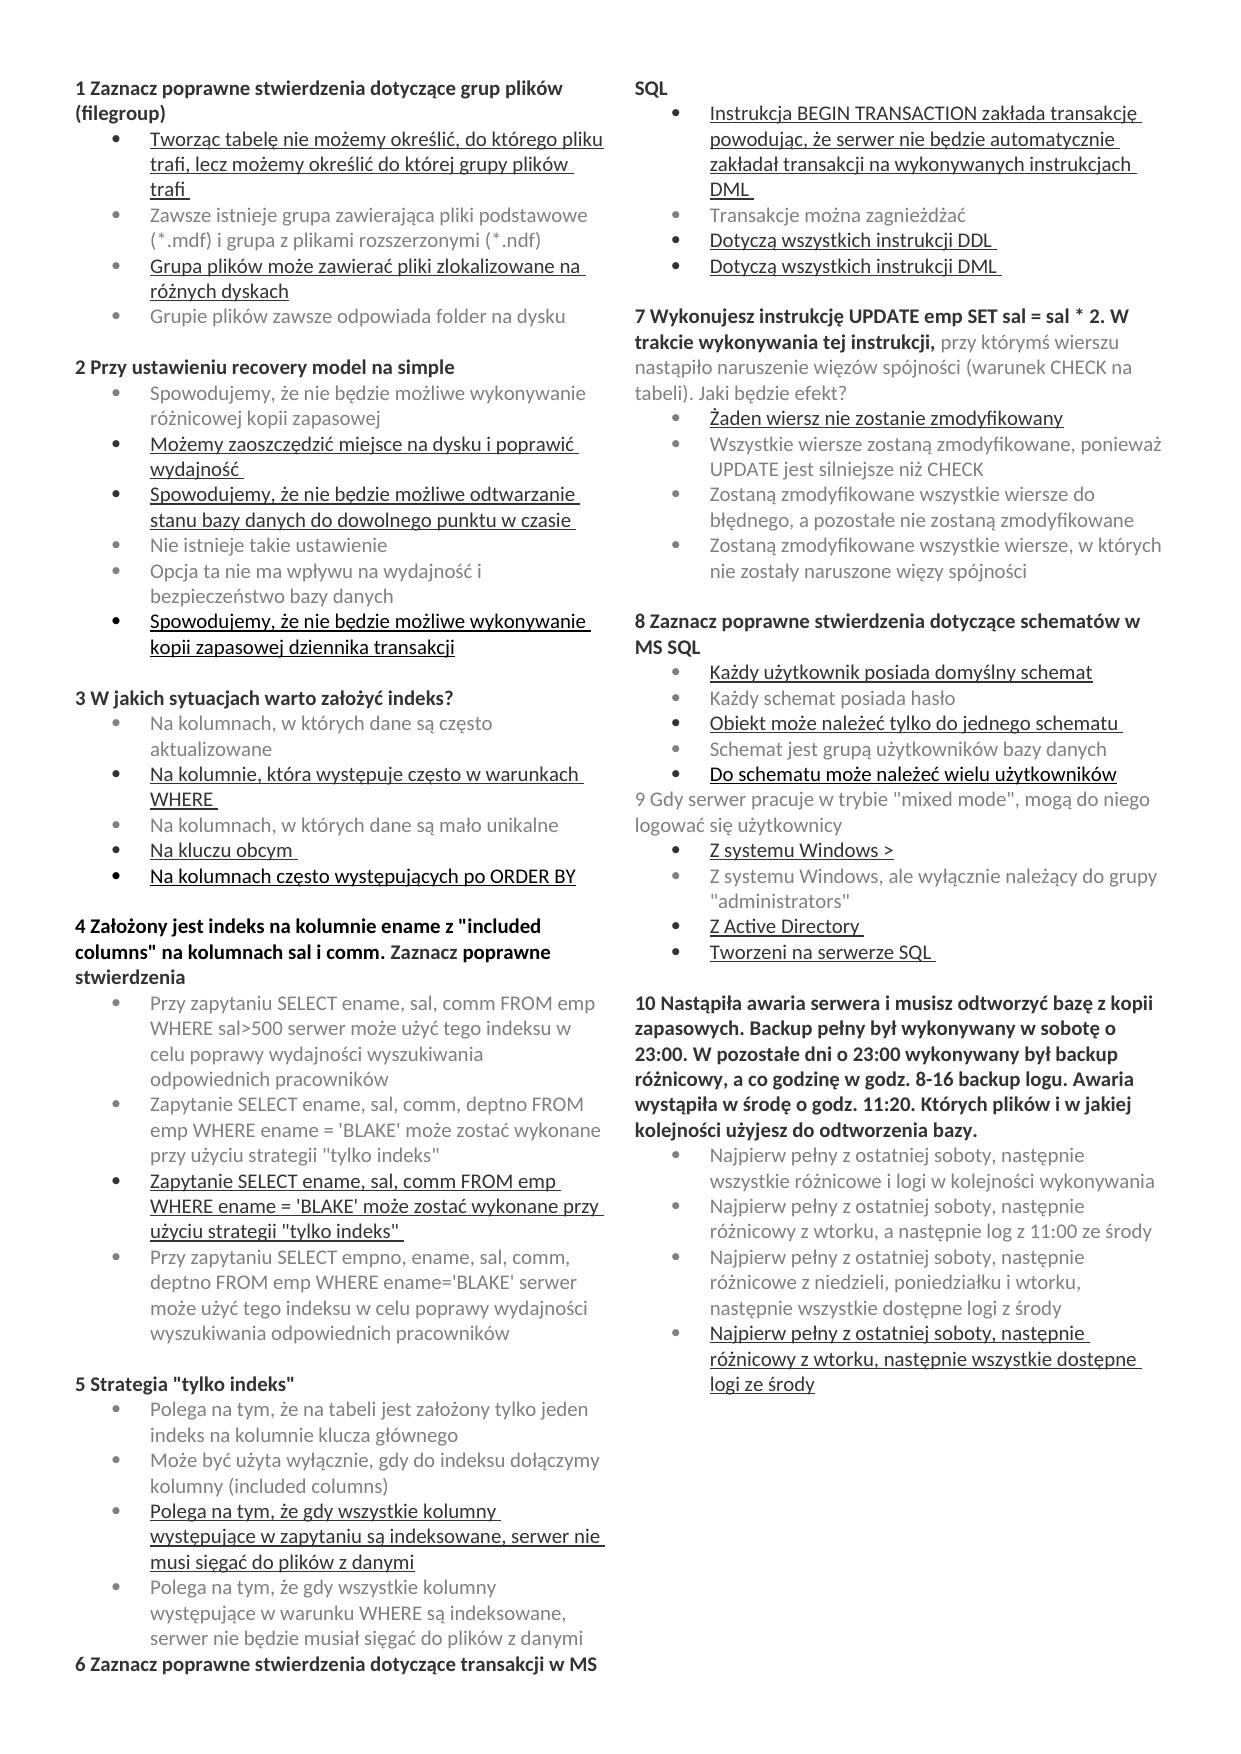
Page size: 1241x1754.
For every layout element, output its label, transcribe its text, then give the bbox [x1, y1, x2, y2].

text 8 Zaznacz poprawne stwierdzenia dotyczące schematów w MS SQL [634, 609, 1165, 659]
list Grupa plików może zawierać pliki zlokalizowane na różnych dyskach [112, 253, 606, 304]
list Instrukcja BEGIN TRANSACTION zakłada transakcję powodując, że serwer nie będzie automatycznie zakładał transakcji na wykonywanych instrukcjach DML [672, 100, 1165, 202]
list Polega na tym, że na tabeli jest założony tylko jeden indeks na kolumnie klucza głównego [112, 1397, 606, 1447]
text 9 Gdy serwer pracuje w trybie "mixed mode", mogą do niego logować się użytkownicy [634, 787, 1165, 837]
list Transakcje można zagnieżdżać [672, 202, 1165, 227]
list Grupie plików zawsze odpowiada folder na dysku [112, 304, 606, 329]
text 6 Zaznacz poprawne stwierdzenia dotyczące transakcji w MS SQL [634, 75, 1165, 100]
list Z systemu Windows > [672, 837, 1165, 863]
list Zapytanie SELECT ename, sal, comm, deptno FROM emp WHERE ename = 'BLAKE' może zostać wykonane przy użyciu strategii "tylko indeks" [112, 1092, 606, 1168]
list Żaden wiersz nie zostanie zmodyfikowany [672, 405, 1165, 431]
text 2 Przy ustawieniu recovery model na simple [75, 354, 606, 380]
list Może być użyta wyłącznie, gdy do indeksu dołączymy kolumny (included columns) [112, 1447, 606, 1498]
list Zawsze istnieje grupa zawierająca pliki podstawowe (*.mdf) i grupa z plikami rozszerzonymi (*.ndf) [112, 202, 606, 253]
text 7 Wykonujesz instrukcję UPDATE emp SET sal = sal * 2. W trakcie wykonywania tej instrukcji, przy którymś wierszu nastąpiło naruszenie więzów spójności (warunek CHECK na tabeli). Jaki będzie efekt? [634, 304, 1165, 405]
list Najpierw pełny z ostatniej soboty, następnie różnicowe z niedzieli, poniedziałku i wtorku, następnie wszystkie dostępne logi z środy [672, 1244, 1165, 1320]
list Najpierw pełny z ostatniej soboty, następnie różnicowy z wtorku, a następnie log z 11:00 ze środy [672, 1193, 1165, 1244]
list Przy zapytaniu SELECT empno, ename, sal, comm, deptno FROM emp WHERE ename='BLAKE' serwer może użyć tego indeksu w celu poprawy wydajności wyszukiwania odpowiednich pracowników [112, 1244, 606, 1346]
list Opcja ta nie ma wpływu na wydajność i bezpieczeństwo bazy danych [112, 558, 606, 609]
list Najpierw pełny z ostatniej soboty, następnie wszystkie różnicowe i logi w kolejności wykonywania [672, 1142, 1165, 1193]
list Nie istnieje takie ustawienie [112, 532, 606, 558]
text 4 Założony jest indeks na kolumnie ename z "included columns" na kolumnach sal i comm. Zaznacz poprawne stwierdzenia [75, 914, 606, 990]
text 6 Zaznacz poprawne stwierdzenia dotyczące transakcji w MS SQL [75, 1651, 606, 1676]
text 5 Strategia "tylko indeks" [75, 1371, 606, 1397]
list Do schematu może należeć wielu użytkowników [672, 761, 1165, 787]
list Zostaną zmodyfikowane wszystkie wiersze do błędnego, a pozostałe nie zostaną zmodyfikowane [672, 482, 1165, 532]
list Spowodujemy, że nie będzie możliwe wykonywanie kopii zapasowej dziennika transakcji [112, 609, 606, 659]
list Na kolumnie, która występuje często w warunkach WHERE [112, 761, 606, 812]
list Obiekt może należeć tylko do jednego schematu [672, 710, 1165, 736]
list Schemat jest grupą użytkowników bazy danych [672, 736, 1165, 761]
list Zostaną zmodyfikowane wszystkie wiersze, w których nie zostały naruszone więzy spójności [672, 532, 1165, 583]
list Na kolumnach, w których dane są często aktualizowane [112, 710, 606, 761]
list Dotyczą wszystkich instrukcji DML [672, 253, 1165, 278]
text 1 Zaznacz poprawne stwierdzenia dotyczące grup plików (filegroup) [75, 75, 606, 126]
list Z systemu Windows, ale wyłącznie należący do grupy "administrators" [672, 863, 1165, 914]
list Zapytanie SELECT ename, sal, comm FROM emp WHERE ename = 'BLAKE' może zostać wykonane przy użyciu strategii "tylko indeks" [112, 1168, 606, 1244]
list Z Active Directory [672, 914, 1165, 939]
list Tworzeni na serwerze SQL [672, 939, 1165, 964]
list Wszystkie wiersze zostaną zmodyfikowane, ponieważ UPDATE jest silniejsze niż CHECK [672, 431, 1165, 482]
list Możemy zaoszczędzić miejsce na dysku i poprawić wydajność [112, 431, 606, 482]
list Tworząc tabelę nie możemy określić, do którego pliku trafi, lecz możemy określić do której grupy plików trafi [112, 126, 606, 202]
list Przy zapytaniu SELECT ename, sal, comm FROM emp WHERE sal>500 serwer może użyć tego indeksu w celu poprawy wydajności wyszukiwania odpowiednich pracowników [112, 990, 606, 1092]
list Spowodujemy, że nie będzie możliwe wykonywanie różnicowej kopii zapasowej [112, 380, 606, 431]
text 3 W jakich sytuacjach warto założyć indeks? [75, 685, 606, 710]
list Na kolumnach, w których dane są mało unikalne [112, 812, 606, 837]
list Każdy schemat posiada hasło [672, 685, 1165, 710]
text 10 Nastąpiła awaria serwera i musisz odtworzyć bazę z kopii zapasowych. Backup pełny był wykonywany w sobotę o 23:00. W pozostałe dni o 23:00 wykonywany był backup różnicowy, a co godzinę w godz. 8-16 backup logu. Awaria wystąpiła w środę o godz. 11:20. Których plików i w jakiej kolejności użyjesz do odtworzenia bazy. [634, 990, 1165, 1142]
list Każdy użytkownik posiada domyślny schemat [672, 659, 1165, 685]
list Na kolumnach często występujących po ORDER BY [112, 863, 606, 888]
list Polega na tym, że gdy wszystkie kolumny występujące w warunku WHERE są indeksowane, serwer nie będzie musiał sięgać do plików z danymi [112, 1574, 606, 1651]
list Najpierw pełny z ostatniej soboty, następnie różnicowy z wtorku, następnie wszystkie dostępne logi ze środy [672, 1320, 1165, 1397]
list Dotyczą wszystkich instrukcji DDL [672, 227, 1165, 253]
list Na kluczu obcym [112, 837, 606, 863]
list Polega na tym, że gdy wszystkie kolumny występujące w zapytaniu są indeksowane, serwer nie musi sięgać do plików z danymi [112, 1498, 606, 1574]
list Spowodujemy, że nie będzie możliwe odtwarzanie stanu bazy danych do dowolnego punktu w czasie [112, 482, 606, 532]
